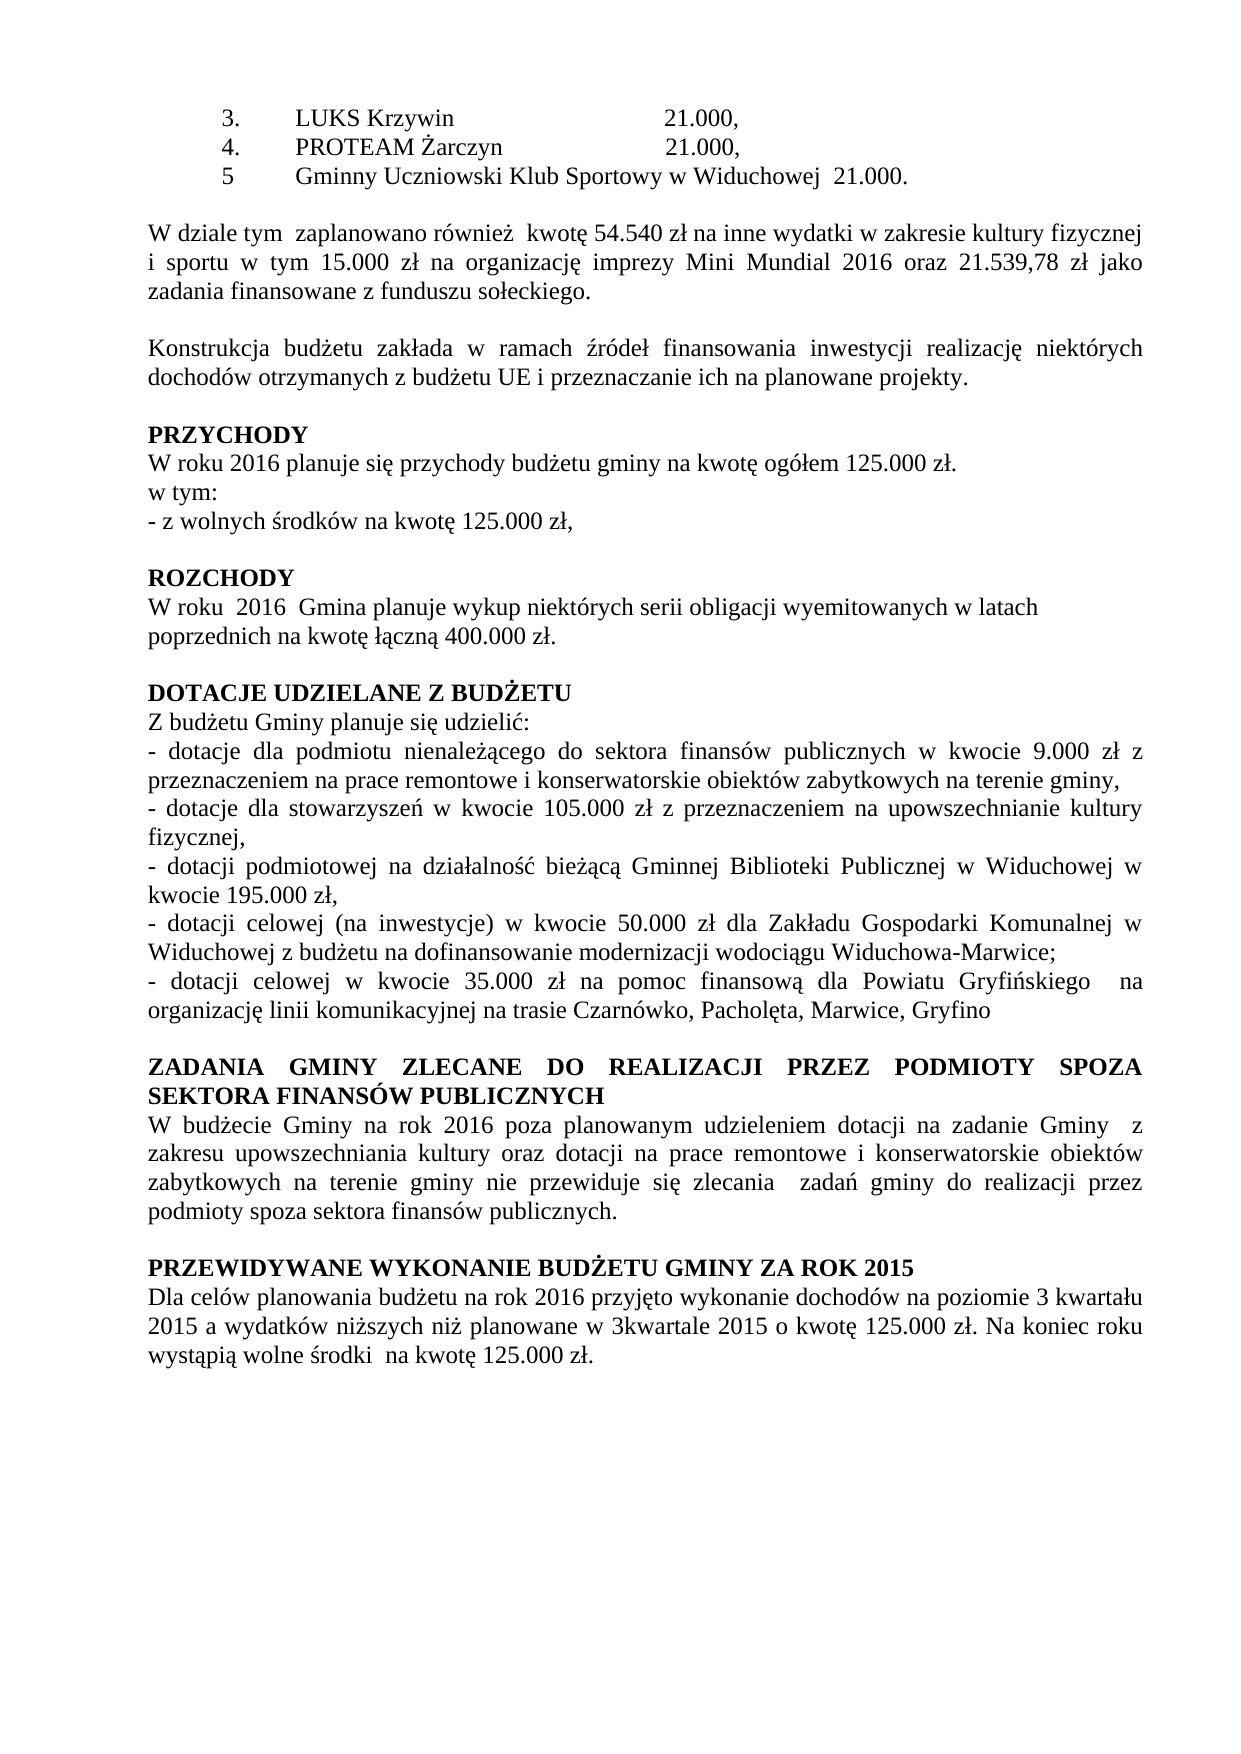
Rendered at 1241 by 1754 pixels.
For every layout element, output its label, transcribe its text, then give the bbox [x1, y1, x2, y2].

text 5 Gminny Uczniowski Klub Sportowy w Widuchowej 21.000. [148, 161, 1144, 190]
text W roku 2016 Gmina planuje wykup niektórych serii obligacji wyemitowanych w latach poprzednich na kwotę łączną 400.000 zł. [148, 592, 1144, 650]
text Z budżetu Gminy planuje się udzielić: [148, 707, 1144, 736]
text W dziale tym zaplanowano również kwotę 54.540 zł na inne wydatki w zakresie kultury fizycznej i sportu w tym 15.000 zł na organizację imprezy Mini Mundial 2016 oraz 21.539,78 zł jako zadania finansowane z funduszu sołeckiego. [148, 218, 1144, 305]
text ZADANIA GMINY ZLECANE DO REALIZACJI PRZEZ PODMIOTY SPOZA SEKTORA FINANSÓW PUBLICZNYCH [148, 1052, 1144, 1110]
text PRZEWIDYWANE WYKONANIE BUDŻETU GMINY ZA ROK 2015 [148, 1253, 1144, 1282]
text DOTACJE UDZIELANE Z BUDŻETU [148, 678, 1144, 707]
text PRZYCHODY [148, 420, 1144, 448]
text - dotacji celowej (na inwestycje) w kwocie 50.000 zł dla Zakładu Gospodarki Komunalnej w Widuchowej z budżetu na dofinansowanie modernizacji wodociągu Widuchowa-Marwice; [148, 908, 1144, 966]
text Dla celów planowania budżetu na rok 2016 przyjęto wykonanie dochodów na poziomie 3 kwartału 2015 a wydatków niższych niż planowane w 3kwartale 2015 o kwotę 125.000 zł. Na koniec roku wystąpią wolne środki na kwotę 125.000 zł. [148, 1282, 1144, 1368]
text - dotacje dla stowarzyszeń w kwocie 105.000 zł z przeznaczeniem na upowszechnianie kultury fizycznej, [148, 793, 1144, 851]
text W budżecie Gminy na rok 2016 poza planowanym udzieleniem dotacji na zadanie Gminy z zakresu upowszechniania kultury oraz dotacji na prace remontowe i konserwatorskie obiektów zabytkowych na terenie gminy nie przewiduje się zlecania zadań gminy do realizacji przez podmioty spoza sektora finansów publicznych. [148, 1110, 1144, 1225]
text W roku 2016 planuje się przychody budżetu gminy na kwotę ogółem 125.000 zł. [148, 448, 1144, 477]
text 3. LUKS Krzywin 21.000, [148, 103, 1144, 132]
text Konstrukcja budżetu zakłada w ramach źródeł finansowania inwestycji realizację niektórych dochodów otrzymanych z budżetu UE i przeznaczanie ich na planowane projekty. [148, 333, 1144, 391]
text ROZCHODY [148, 563, 1144, 592]
text - dotacji podmiotowej na działalność bieżącą Gminnej Biblioteki Publicznej w Widuchowej w kwocie 195.000 zł, [148, 851, 1144, 908]
text - dotacji celowej w kwocie 35.000 zł na pomoc finansową dla Powiatu Gryfińskiego na organizację linii komunikacyjnej na trasie Czarnówko, Pacholęta, Marwice, Gryfino [148, 966, 1144, 1023]
text - z wolnych środków na kwotę 125.000 zł, [148, 506, 1144, 535]
text 4. PROTEAM Żarczyn 21.000, [148, 132, 1144, 161]
text - dotacje dla podmiotu nienależącego do sektora finansów publicznych w kwocie 9.000 zł z przeznaczeniem na prace remontowe i konserwatorskie obiektów zabytkowych na terenie gminy, [148, 736, 1144, 793]
text w tym: [148, 477, 1144, 506]
